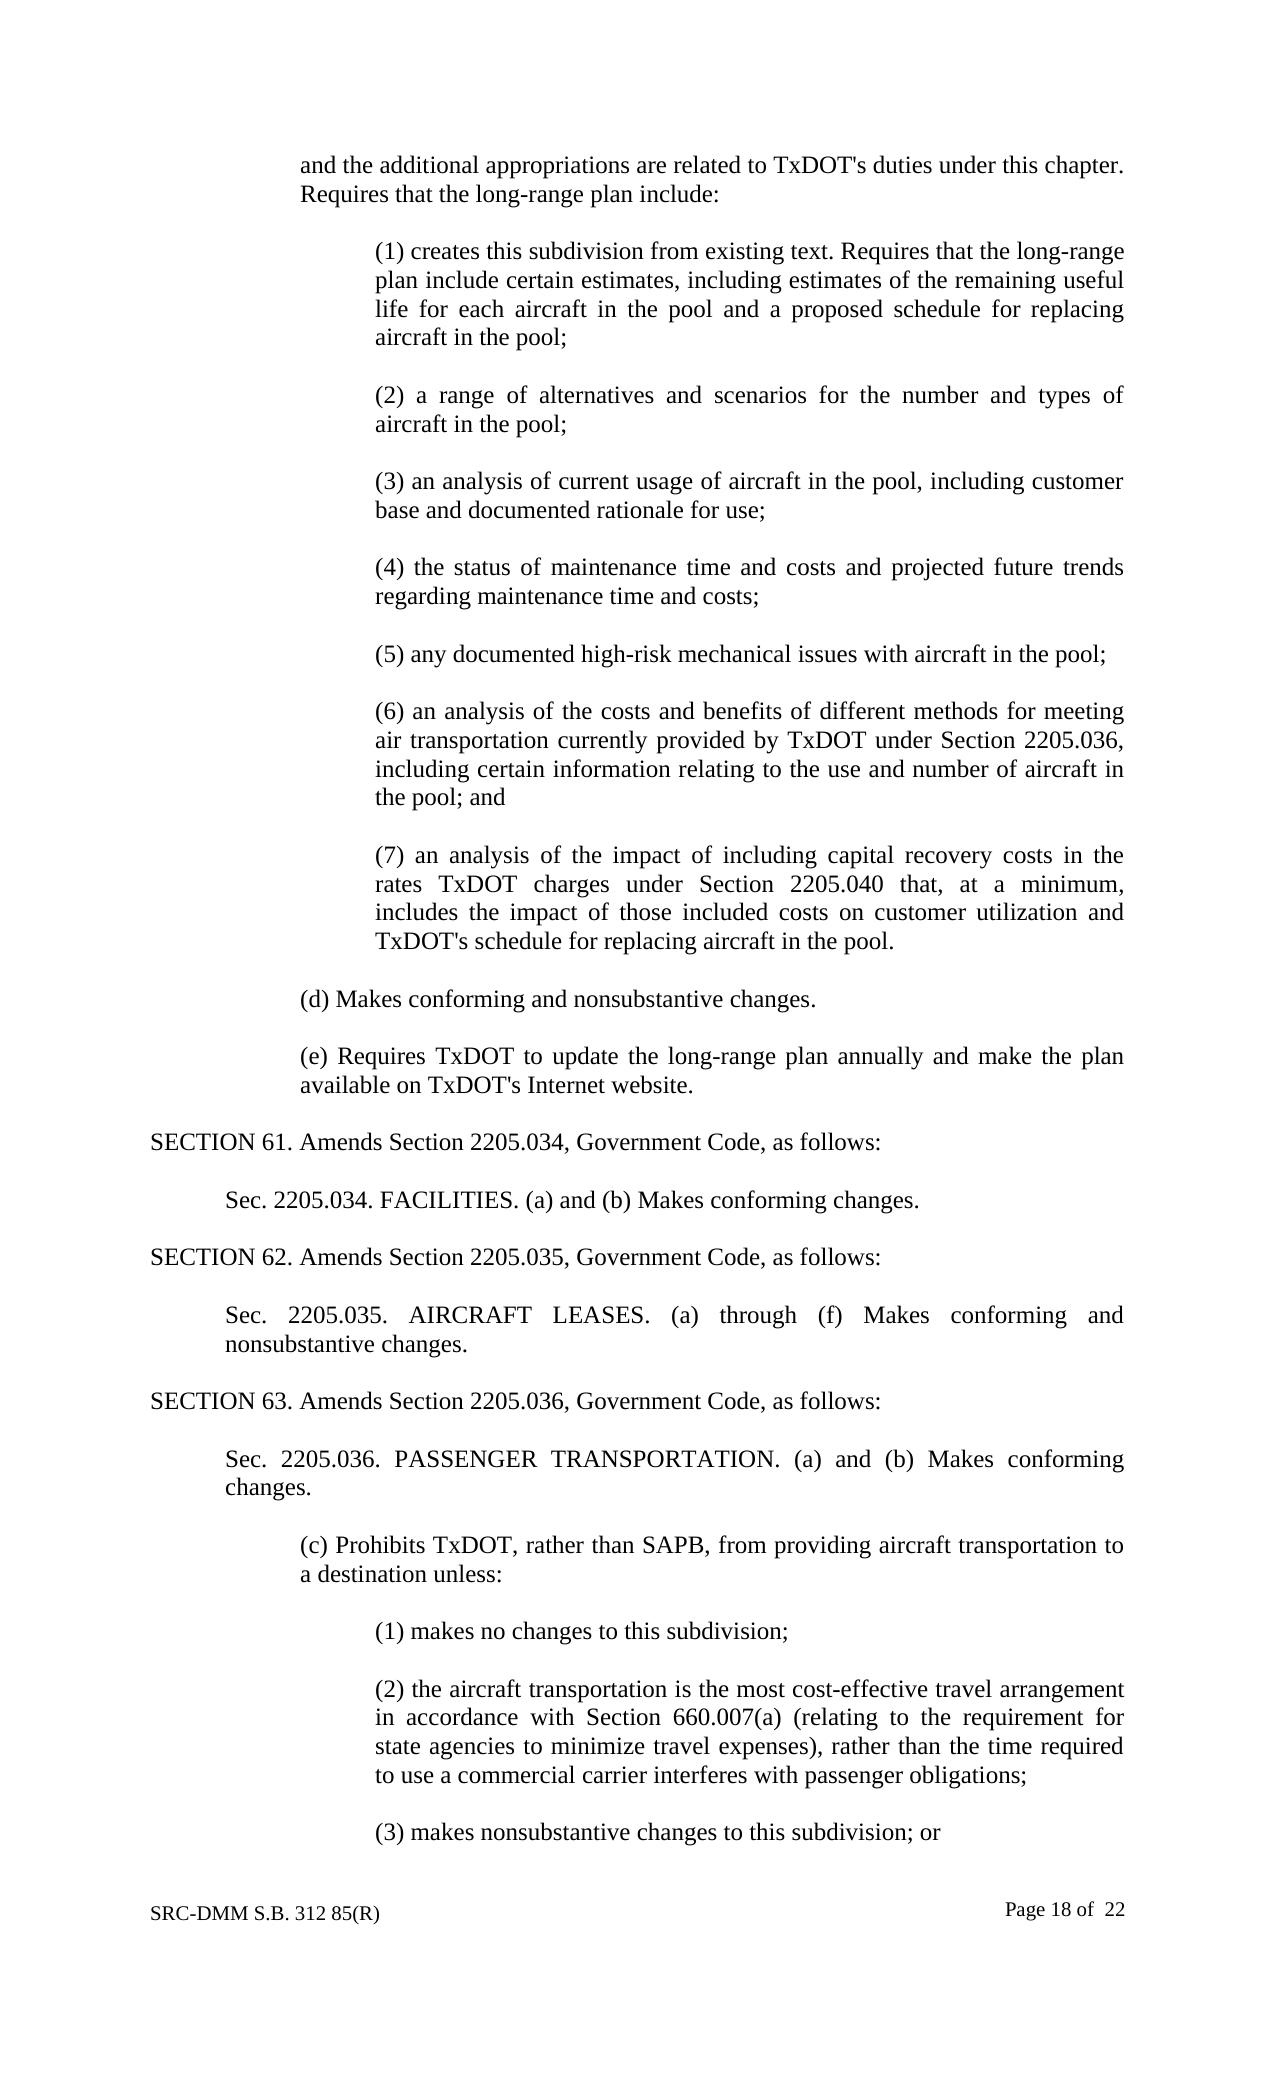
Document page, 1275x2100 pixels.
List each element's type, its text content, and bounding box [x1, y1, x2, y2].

text SECTION 61. Amends Section 2205.034, Government Code, as follows: [150, 1127, 1125, 1156]
text (1) makes no changes to this subdivision; [375, 1616, 1125, 1645]
text (2) a range of alternatives and scenarios for the number and types of aircraft in the pool; [375, 380, 1125, 437]
text Sec. 2205.034. FACILITIES. (a) and (b) Makes conforming changes. [225, 1185, 1125, 1214]
text (d) Makes conforming and nonsubstantive changes. [300, 984, 1125, 1012]
text SECTION 63. Amends Section 2205.036, Government Code, as follows: [150, 1386, 1125, 1415]
text (c) Prohibits TxDOT, rather than SAPB, from providing aircraft transportation to a destination unless: [300, 1530, 1125, 1587]
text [300, 150, 1125, 207]
text SECTION 62. Amends Section 2205.035, Government Code, as follows: [150, 1242, 1125, 1271]
text (e) Requires TxDOT to update the long-range plan annually and make the plan available on TxDOT's Internet website. [300, 1041, 1125, 1099]
text (7) an analysis of the impact of including capital recovery costs in the rates TxDOT charges under Section 2205.040 that, at a minimum, includes the impact of those included costs on customer utilization and TxDOT's schedule for replacing aircraft in the pool. [375, 840, 1125, 955]
text (1) creates this subdivision from existing text. Requires that the long-range plan include certain estimates, including estimates of the remaining useful life for each aircraft in the pool and a proposed schedule for replacing aircraft in the pool; [375, 236, 1125, 351]
text (2) the aircraft transportation is the most cost-effective travel arrangement in accordance with Section 660.007(a) (relating to the requirement for state agencies to minimize travel expenses), rather than the time required to use a commercial carrier interferes with passenger obligations; [375, 1674, 1125, 1789]
text Sec. 2205.036. PASSENGER TRANSPORTATION. (a) and (b) Makes conforming changes. [225, 1444, 1125, 1501]
text (3) an analysis of current usage of aircraft in the pool, including customer base and documented rationale for use; [375, 466, 1125, 524]
text (5) any documented high-risk mechanical issues with aircraft in the pool; [375, 639, 1125, 667]
text (4) the status of maintenance time and costs and projected future trends regarding maintenance time and costs; [375, 552, 1125, 610]
text Sec. 2205.035. AIRCRAFT LEASES. (a) through (f) Makes conforming and nonsubstantive changes. [225, 1300, 1125, 1357]
text (6) an analysis of the costs and benefits of different methods for meeting air transportation currently provided by TxDOT under Section 2205.036, including certain information relating to the use and number of aircraft in the pool; and [375, 696, 1125, 811]
text (3) makes nonsubstantive changes to this subdivision; or [375, 1817, 1125, 1846]
